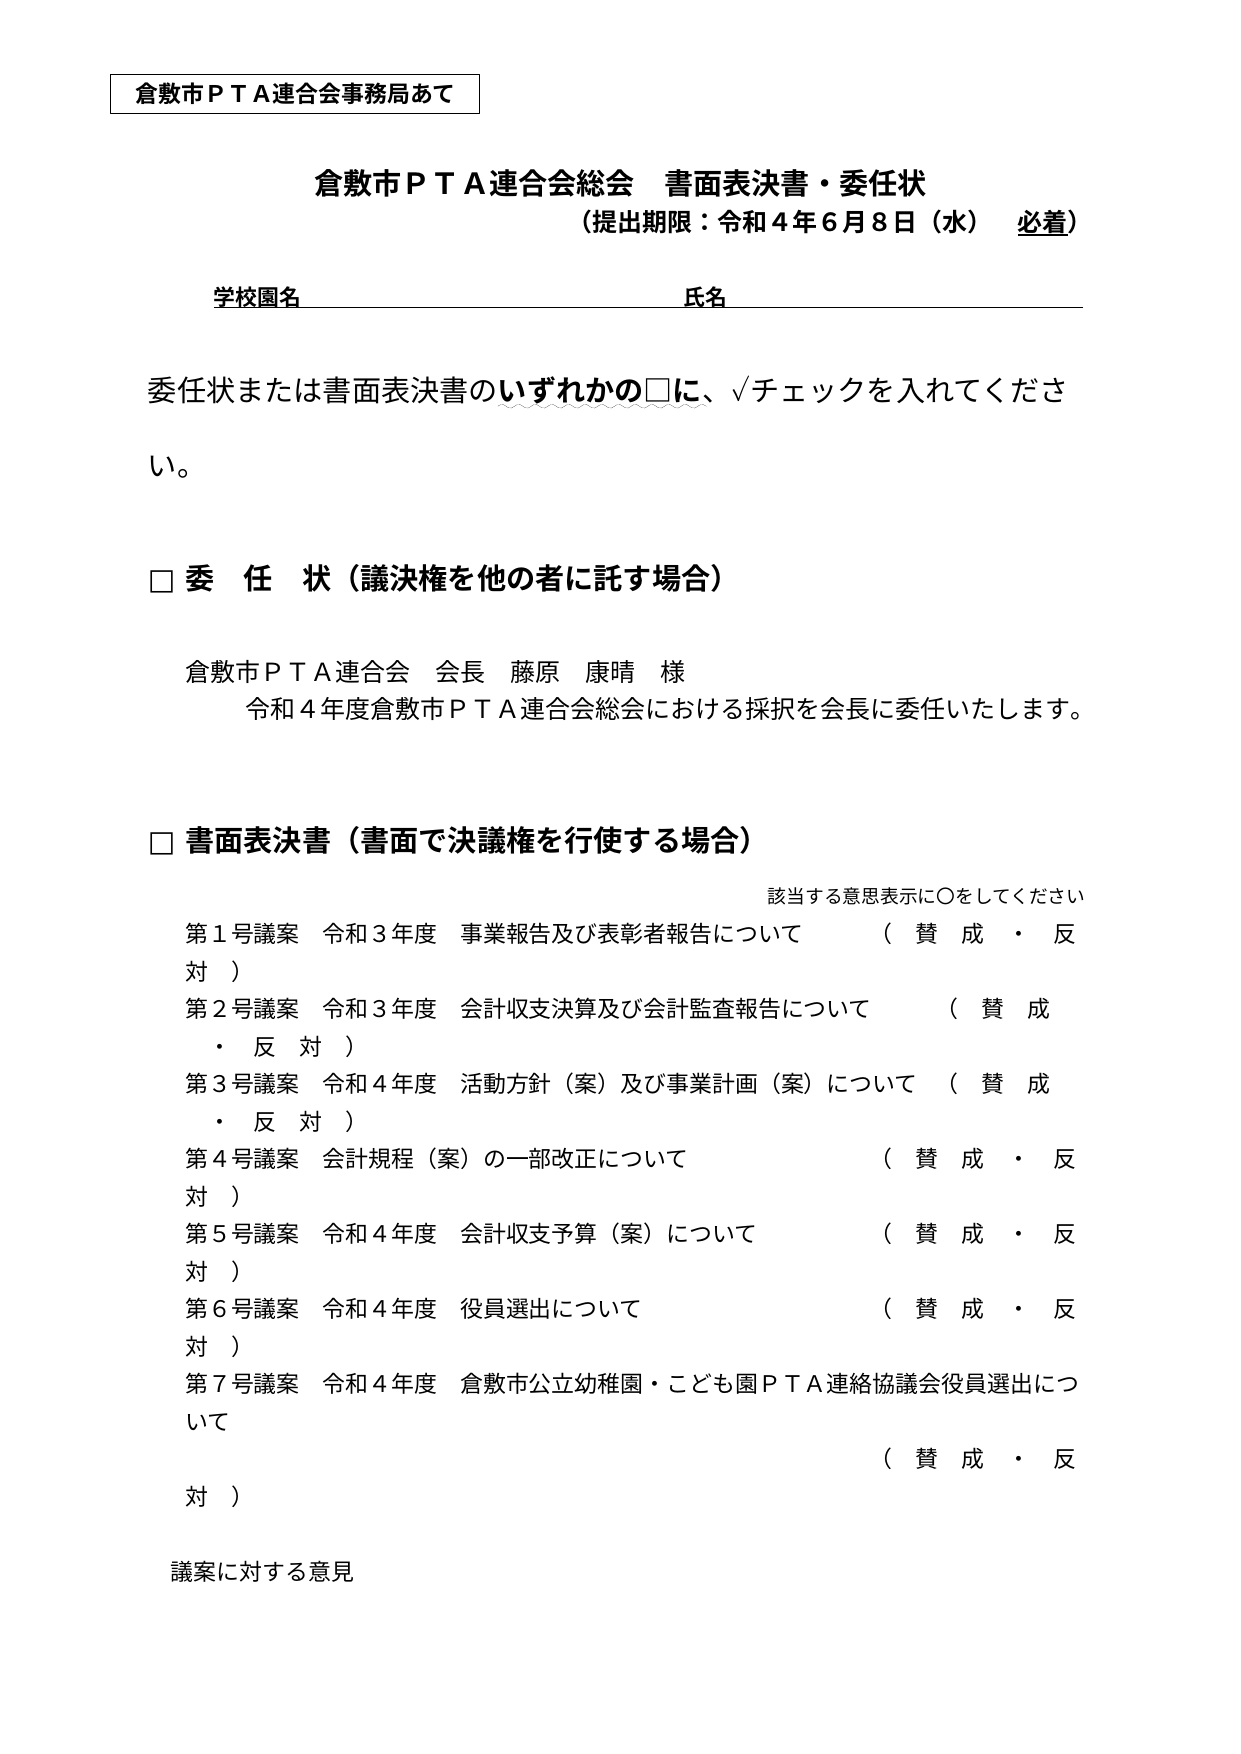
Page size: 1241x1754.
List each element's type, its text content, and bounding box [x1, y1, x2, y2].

text 倉敷市ＰＴＡ連合会 会長 藤原 康晴 様 [148, 652, 1092, 689]
list 該当する意思表示に〇をしてください [185, 877, 1085, 914]
text 第３号議案 令和４年度 活動方針（案）及び事業計画（案）について （ 賛 成 ・ 反 対 ） [185, 1064, 1092, 1139]
text 第２号議案 令和３年度 会計収支決算及び会計監査報告について （ 賛 成 ・ 反 対 ） [185, 989, 1092, 1064]
text （提出期限：令和４年６月８日（水） 必着） [148, 203, 1092, 239]
text 議案に対する意見 [148, 1552, 1092, 1589]
text 第６号議案 令和４年度 役員選出について （ 賛 成 ・ 反 対 ） [185, 1289, 1092, 1364]
text 委任状または書面表決書のいずれかの□に、✓チェックを入れてください。 [148, 352, 1092, 502]
text 第４号議案 会計規程（案）の一部改正について （ 賛 成 ・ 反 対 ） [185, 1139, 1092, 1214]
text 第５号議案 令和４年度 会計収支予算（案）について （ 賛 成 ・ 反 対 ） [185, 1214, 1092, 1289]
text 第１号議案 令和３年度 事業報告及び表彰者報告について （ 賛 成 ・ 反 対 ） [185, 914, 1092, 989]
text 倉敷市ＰＴＡ連合会総会 書面表決書・委任状 [148, 161, 1092, 203]
text 令和４年度倉敷市ＰＴＡ連合会総会における採択を会長に委任いたします。 [148, 689, 1092, 727]
text （ 賛 成 ・ 反 対 ） [185, 1439, 1092, 1514]
text 第７号議案 令和４年度 倉敷市公立幼稚園・こども園ＰＴＡ連絡協議会役員選出について [185, 1364, 1092, 1439]
list 書面表決書（書面で決議権を行使する場合） [148, 802, 1092, 877]
list 委 任 状（議決権を他の者に託す場合） [148, 539, 1092, 614]
text 学校園名 氏名 [148, 277, 1092, 314]
